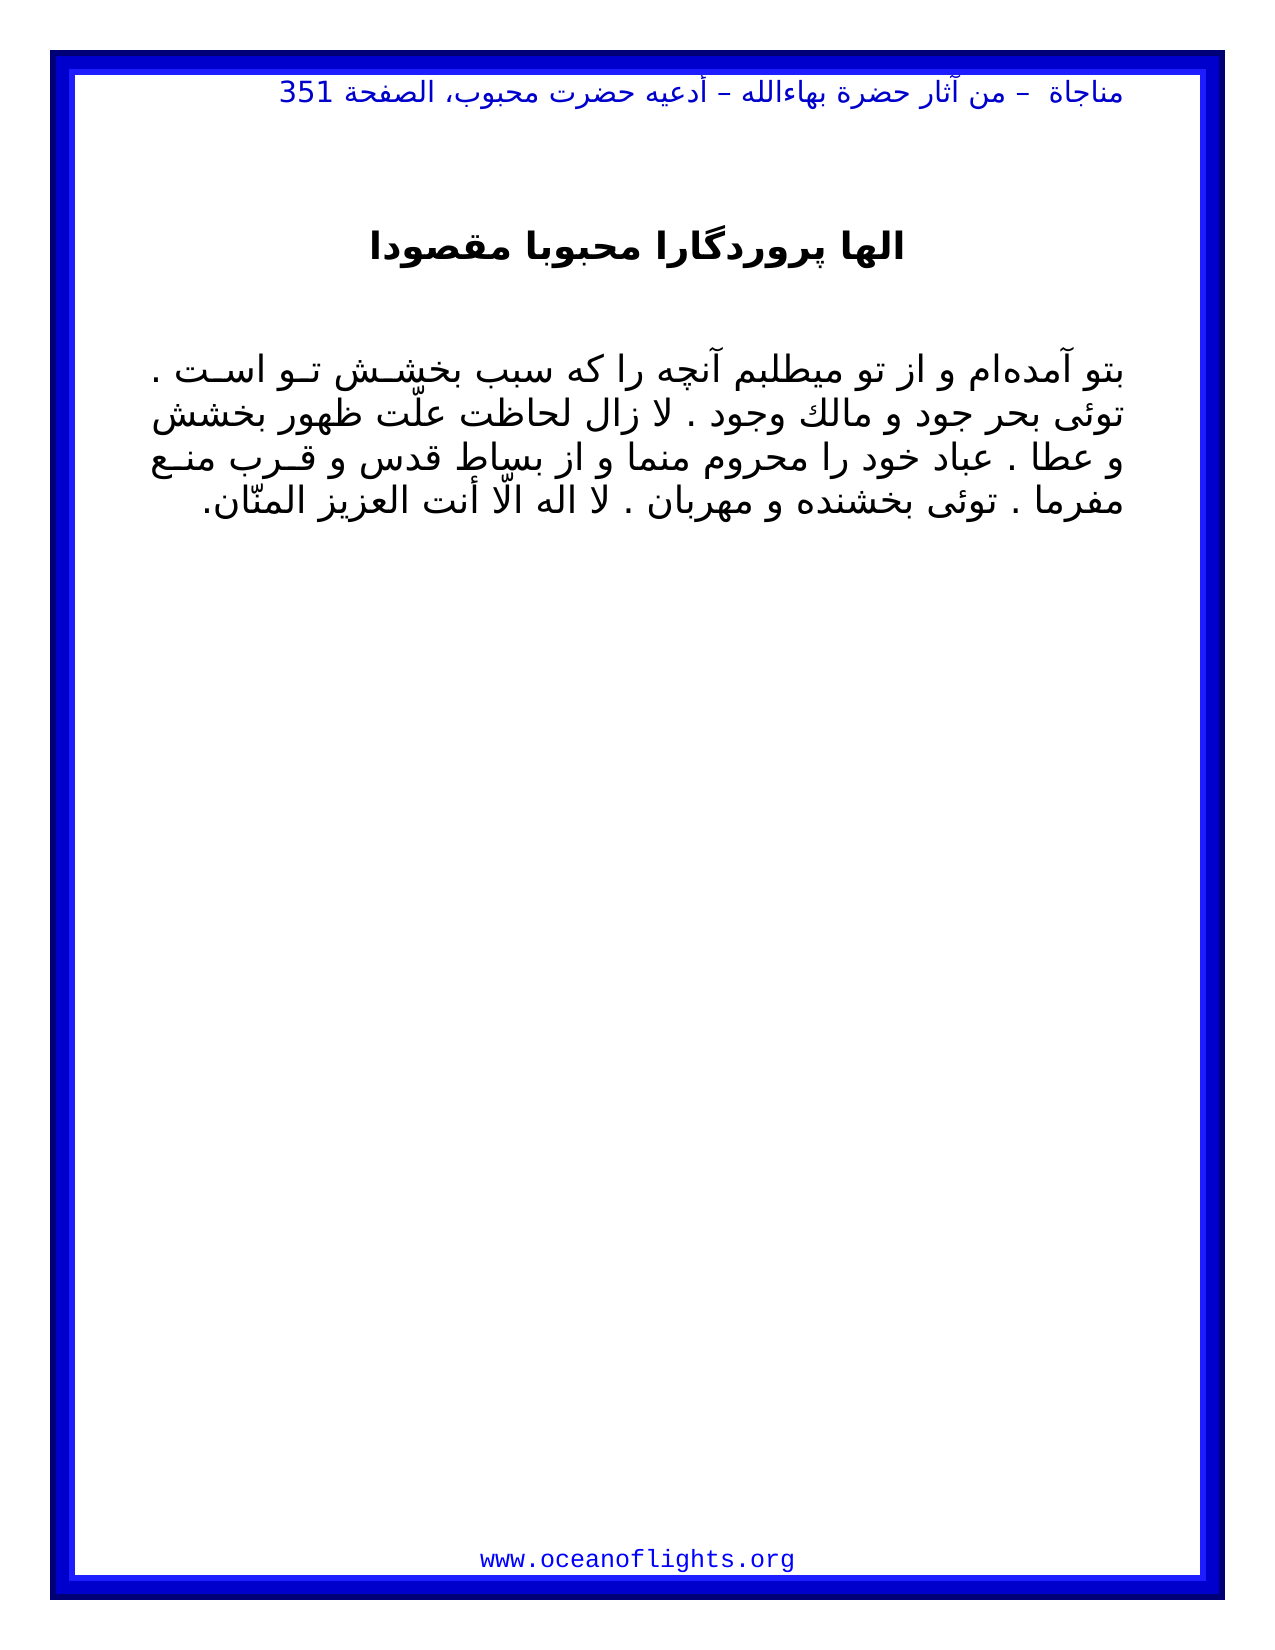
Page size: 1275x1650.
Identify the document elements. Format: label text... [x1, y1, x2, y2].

text الها پروردگارا محبوبا مقصودا [150, 225, 1125, 269]
text بتو آمده‌ام و از تو ميطلبم آنچه را كه سبب بخشش تو است . توئی بحر جود و مالك وجود . لا زال لحاظت علّت ظهور بخشش و عطا . عباد خود را محروم منما و از بساط قدس و قرب منع مفرما . توئی بخشنده و مهربان . لا اله الّا أنت العزيز المنّان. [150, 348, 1125, 523]
